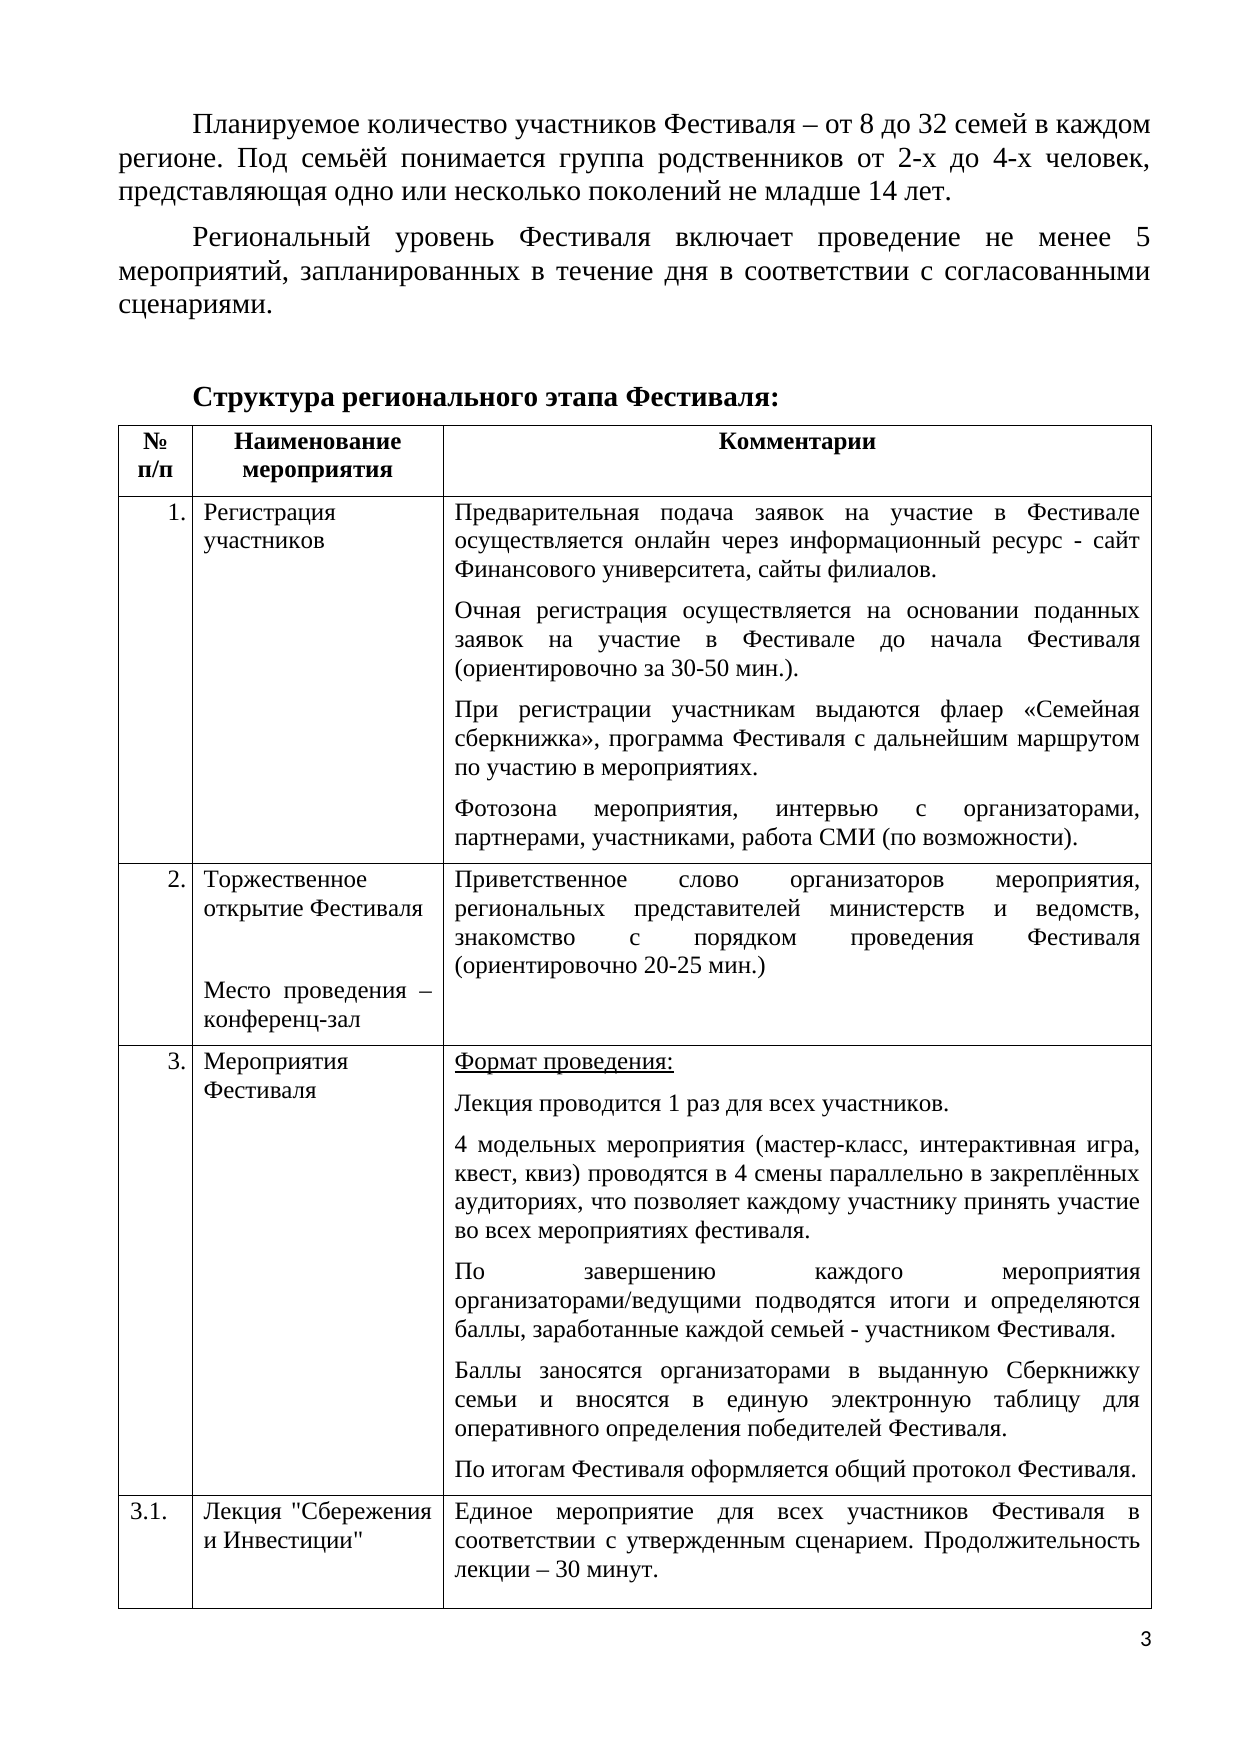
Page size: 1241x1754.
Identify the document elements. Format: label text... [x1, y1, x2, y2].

table_cell Мероприятия Фестиваля [193, 1046, 443, 1495]
table_cell Предварительная подача заявок на участие в Фестивале осуществляется онлайн через информационный ресурс - сайт Финансового университета, сайты филиалов. Очная регистрация осуществляется на основании поданных заявок на участие в Фестивале до начала Фестиваля (ориентировочно за 30-50 мин.). При регистрации участникам выдаются флаер «Семейная сберкнижка», программа Фестиваля с дальнейшим маршрутом по участию в мероприятиях. Фотозона мероприятия, интервью с организаторами, партнерами, участниками, работа СМИ (по возможности). [444, 497, 1151, 863]
table_cell Приветственное слово организаторов мероприятия, региональных представителей министерств и ведомств, знакомство с порядком проведения Фестиваля (ориентировочно 20-25 мин.) [444, 864, 1151, 1045]
text Структура регионального этапа Фестиваля: [118, 379, 1152, 412]
table_cell [119, 864, 192, 1045]
table_header Наименование мероприятия [193, 426, 443, 496]
text Региональный уровень Фестиваля включает проведение не менее 5 мероприятий, запланированных в течение дня в соответствии с согласованными сценариями. [118, 219, 1152, 320]
table_cell Формат проведения: Лекция проводится 1 раз для всех участников. 4 модельных мероприятия (мастер-класс, интерактивная игра, квест, квиз) проводятся в 4 смены параллельно в закреплённых аудиториях, что позволяет каждому участнику принять участие во всех мероприятиях фестиваля. По завершению каждого мероприятия организаторами/ведущими подводятся итоги и определяются баллы, заработанные каждой семьей - участником Фестиваля. Баллы заносятся организаторами в выданную Сберкнижку семьи и вносятся в единую электронную таблицу для оперативного определения победителей Фестиваля. По итогам Фестиваля оформляется общий протокол Фестиваля. [444, 1046, 1151, 1495]
table_cell Регистрация участников [193, 497, 443, 863]
table_cell [119, 497, 192, 863]
table_cell Торжественное открытие Фестиваля Место проведения – конференц-зал [193, 864, 443, 1045]
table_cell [193, 1496, 443, 1607]
table_cell 3.1. [119, 1496, 192, 1607]
table_header Комментарии [444, 426, 1151, 496]
table_header № п/п [119, 426, 192, 496]
table_cell [119, 1046, 192, 1495]
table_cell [444, 1496, 1151, 1607]
text Планируемое количество участников Фестиваля – от 8 до 32 семей в каждом регионе. Под семьёй понимается группа родственников от 2-х до 4-х человек, представляющая одно или несколько поколений не младше 14 лет. [118, 106, 1152, 207]
